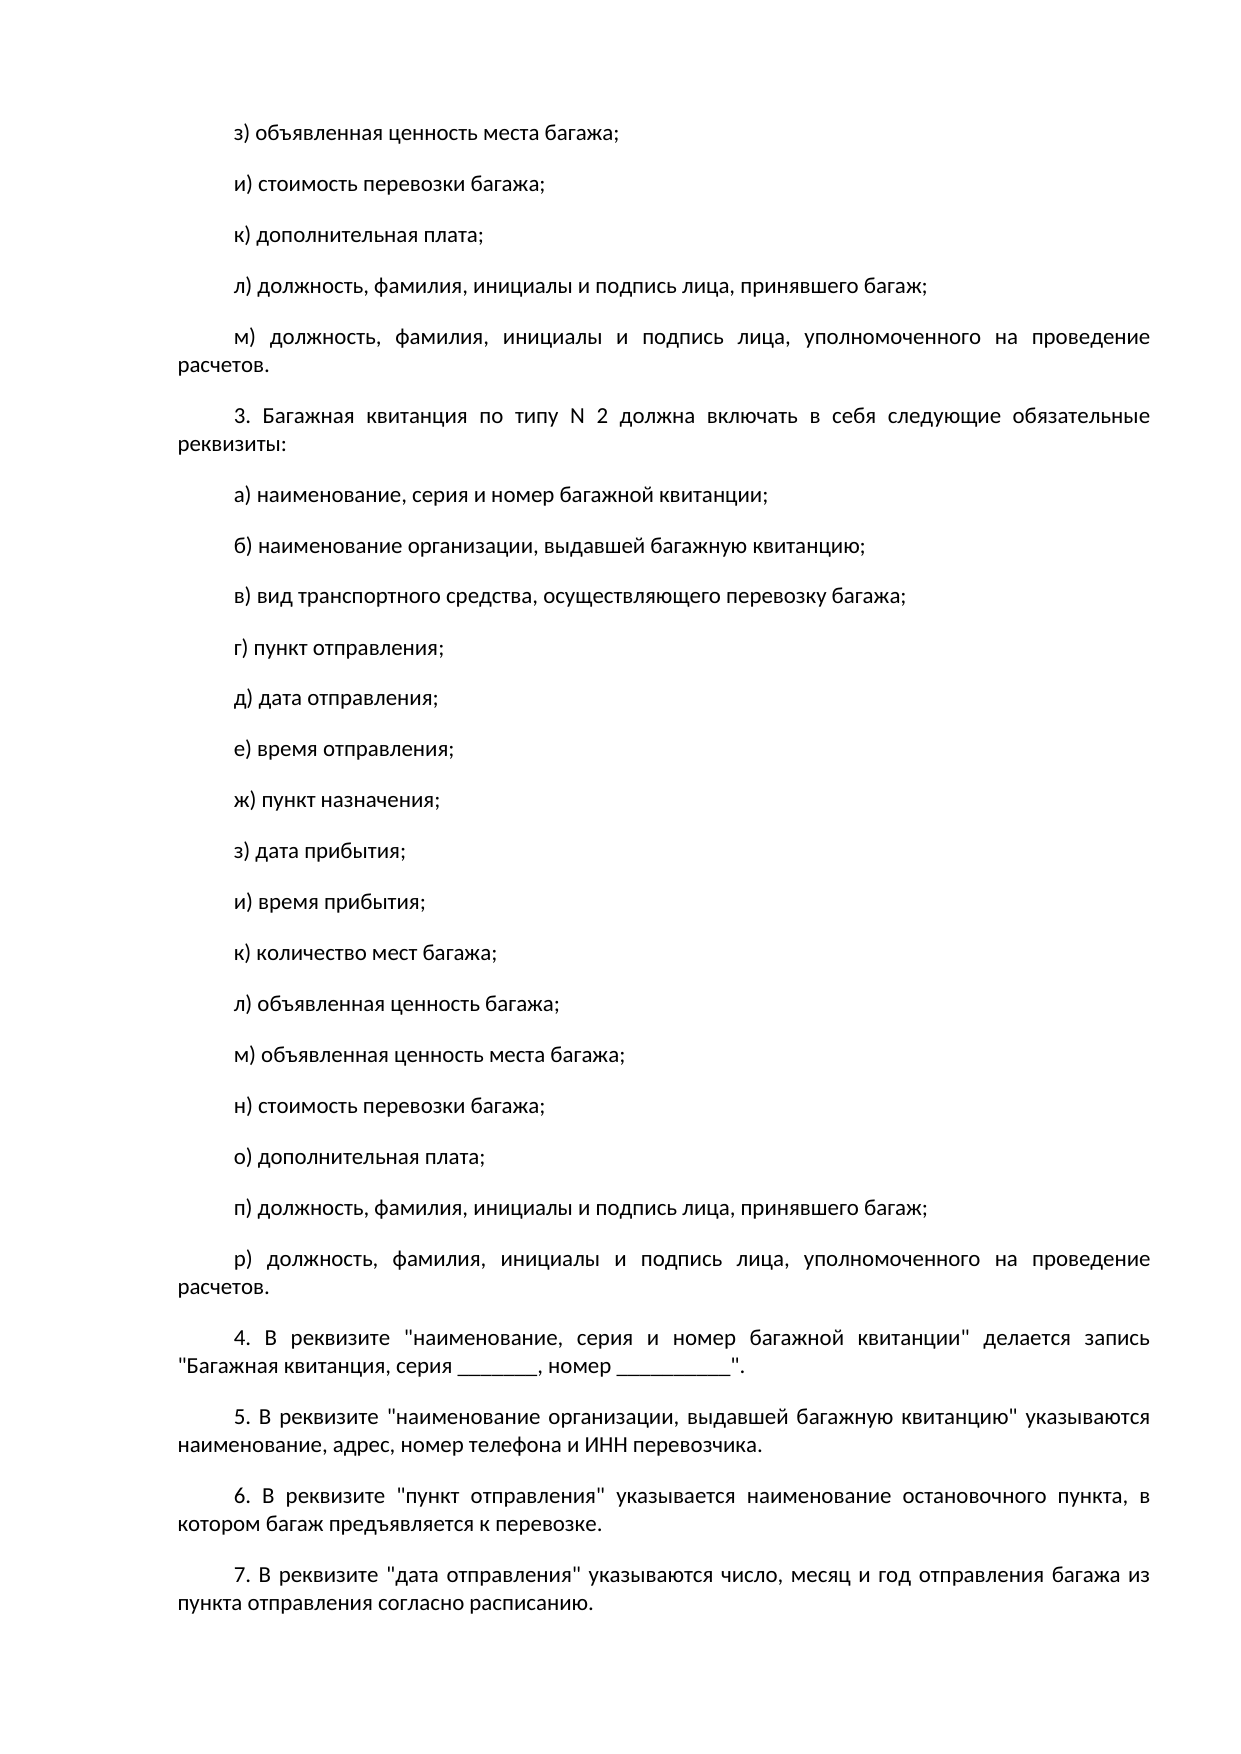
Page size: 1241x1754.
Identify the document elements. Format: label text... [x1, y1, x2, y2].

text н) стоимость перевозки багажа; [177, 1091, 1152, 1119]
text к) дополнительная плата; [177, 220, 1152, 248]
text 3. Багажная квитанция по типу N 2 должна включать в себя следующие обязательные реквизиты: [177, 401, 1152, 457]
text з) дата прибытия; [177, 836, 1152, 864]
text з) объявленная ценность места багажа; [177, 118, 1152, 146]
text м) должность, фамилия, инициалы и подпись лица, уполномоченного на проведение расчетов. [177, 322, 1152, 378]
text 5. В реквизите "наименование организации, выдавшей багажную квитанцию" указываются наименование, адрес, номер телефона и ИНН перевозчика. [177, 1402, 1152, 1458]
text 4. В реквизите "наименование, серия и номер багажной квитанции" делается запись "Багажная квитанция, серия _______, номер __________". [177, 1323, 1152, 1379]
text 7. В реквизите "дата отправления" указываются число, месяц и год отправления багажа из пункта отправления согласно расписанию. [177, 1560, 1152, 1616]
text к) количество мест багажа; [177, 938, 1152, 966]
text в) вид транспортного средства, осуществляющего перевозку багажа; [177, 582, 1152, 610]
text ж) пункт назначения; [177, 785, 1152, 813]
text б) наименование организации, выдавшей багажную квитанцию; [177, 531, 1152, 559]
text м) объявленная ценность места багажа; [177, 1040, 1152, 1068]
text д) дата отправления; [177, 683, 1152, 712]
text а) наименование, серия и номер багажной квитанции; [177, 480, 1152, 508]
text и) время прибытия; [177, 887, 1152, 915]
text р) должность, фамилия, инициалы и подпись лица, уполномоченного на проведение расчетов. [177, 1244, 1152, 1300]
text 6. В реквизите "пункт отправления" указывается наименование остановочного пункта, в котором багаж предъявляется к перевозке. [177, 1481, 1152, 1537]
text л) объявленная ценность багажа; [177, 989, 1152, 1017]
text л) должность, фамилия, инициалы и подпись лица, принявшего багаж; [177, 271, 1152, 299]
text о) дополнительная плата; [177, 1142, 1152, 1170]
text г) пункт отправления; [177, 633, 1152, 661]
text и) стоимость перевозки багажа; [177, 169, 1152, 197]
text е) время отправления; [177, 734, 1152, 762]
text п) должность, фамилия, инициалы и подпись лица, принявшего багаж; [177, 1193, 1152, 1221]
